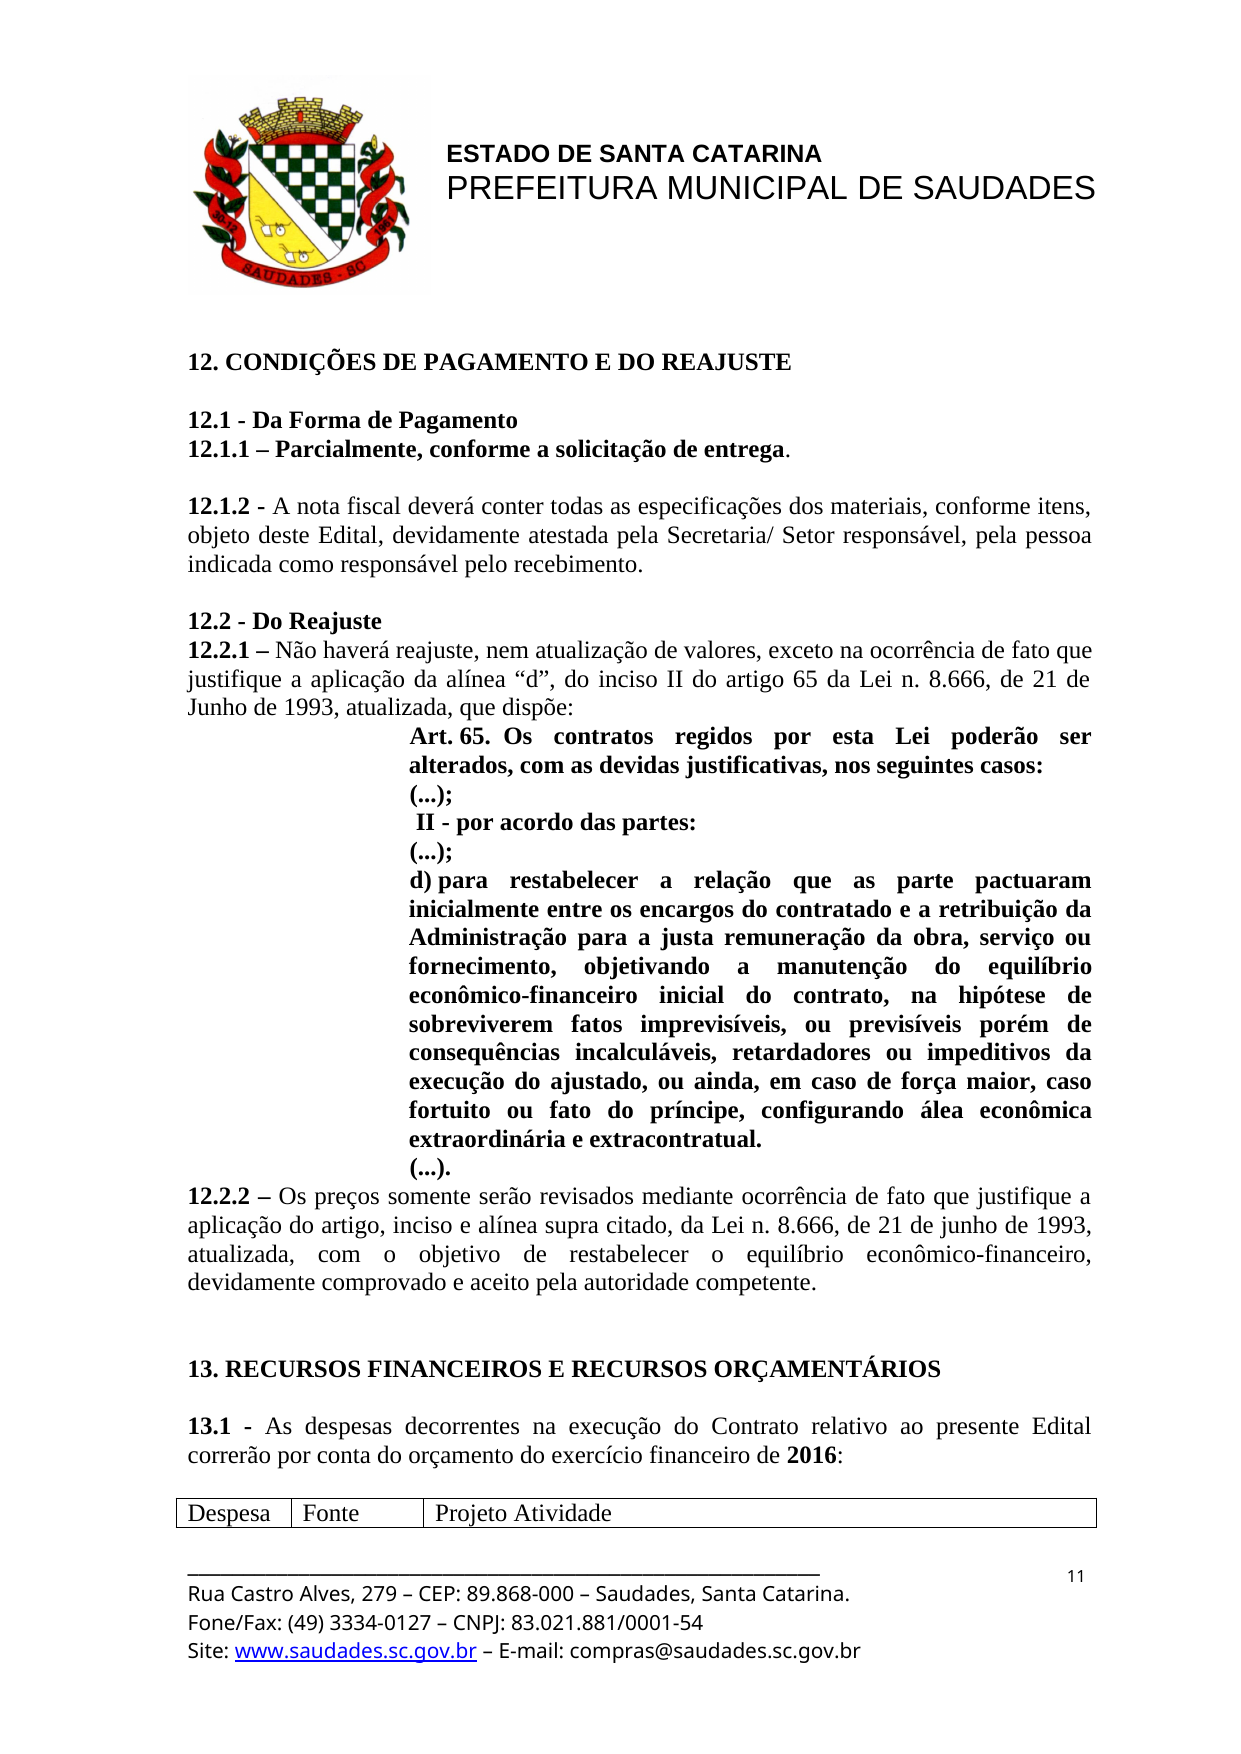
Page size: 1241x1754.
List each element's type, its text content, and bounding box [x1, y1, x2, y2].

table_header Projeto Atividade [424, 1499, 1096, 1527]
text 12.1.2 - A nota fiscal deverá conter todas as especificações dos materiais, conforme itens, objeto deste Edital, devidamente atestada pela Secretaria/ Setor responsável, pela pessoa indicada como responsável pelo recebimento. [187, 491, 1093, 577]
text Art. 65. Os contratos regidos por esta Lei poderão ser alterados, com as devidas justificativas, nos seguintes casos: [409, 721, 1093, 779]
text 13. RECURSOS FINANCEIROS E RECURSOS ORÇAMENTÁRIOS [187, 1354, 1093, 1382]
table_header Despesa [177, 1499, 291, 1527]
text 12.2.2 – Os preços somente serão revisados mediante ocorrência de fato que justifique a aplicação do artigo, inciso e alínea supra citado, da Lei n. 8.666, de 21 de junho de 1993, atualizada, com o objetivo de restabelecer o equilíbrio econômico-financeiro, devidamente comprovado e aceito pela autoridade competente. [187, 1181, 1093, 1296]
text (...); [409, 779, 1093, 807]
text 13.1 - As despesas decorrentes na execução do Contrato relativo ao presente Edital correrão por conta do orçamento do exercício financeiro de 2016: [187, 1411, 1093, 1469]
text 12.2 - Do Reajuste [187, 606, 1093, 635]
text d) para restabelecer a relação que as parte pactuaram inicialmente entre os encargos do contratado e a retribuição da Administração para a justa remuneração da obra, serviço ou fornecimento, objetivando a manutenção do equilíbrio econômico-financeiro inicial do contrato, na hipótese de sobreviverem fatos imprevisíveis, ou previsíveis porém de consequências incalculáveis, retardadores ou impeditivos da execução do ajustado, ou ainda, em caso de força maior, caso fortuito ou fato do príncipe, configurando álea econômica extraordinária e extracontratual. [409, 865, 1093, 1152]
picture [187, 75, 432, 295]
text (...). [409, 1152, 1093, 1181]
table_header Fonte [292, 1499, 423, 1527]
text 12. CONDIÇÕES DE PAGAMENTO E DO REAJUSTE [187, 347, 1093, 376]
text II - por acordo das partes: [409, 807, 1093, 836]
text 12.1.1 – Parcialmente, conforme a solicitação de entrega. [187, 434, 1093, 462]
text (...); [409, 836, 1093, 865]
text 12.1 - Da Forma de Pagamento [187, 405, 1093, 434]
text 12.2.1 – Não haverá reajuste, nem atualização de valores, exceto na ocorrência de fato que justifique a aplicação da alínea “d”, do inciso II do artigo 65 da Lei n. 8.666, de 21 de Junho de 1993, atualizada, que dispõe: [187, 635, 1093, 721]
